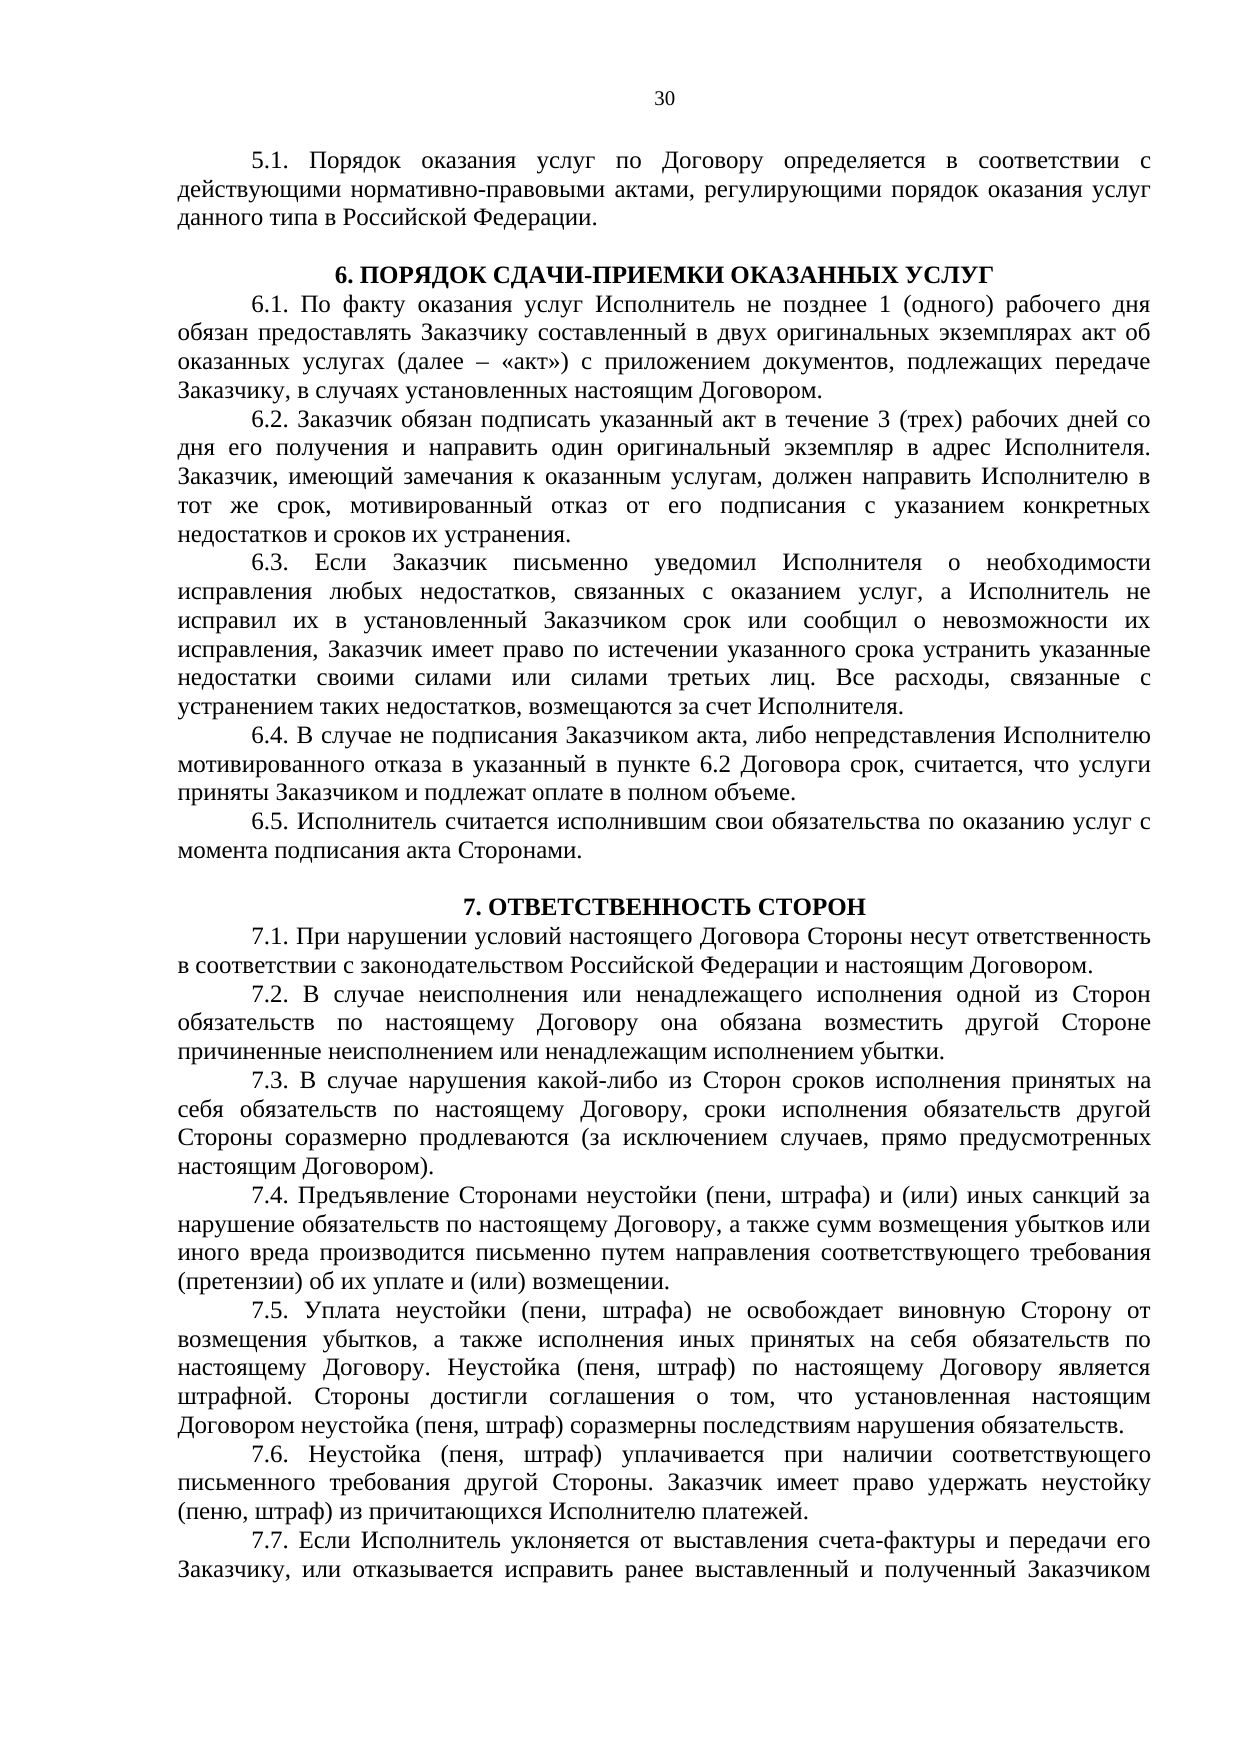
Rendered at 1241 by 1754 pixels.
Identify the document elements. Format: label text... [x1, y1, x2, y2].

list 7.4. Предъявление Сторонами неустойки (пени, штрафа) и (или) иных санкций за нарушение обязательств по настоящему Договору, а также сумм возмещения убытков или иного вреда производится письменно путем направления соответствующего требования (претензии) об их уплате и (или) возмещении. [177, 1180, 1152, 1295]
list 7.6. Неустойка (пеня, штраф) уплачивается при наличии соответствующего письменного требования другой Стороны. Заказчик имеет право удержать неустойку (пеню, штраф) из причитающихся Исполнителю платежей. [177, 1439, 1152, 1525]
text 6.4. В случае не подписания Заказчиком акта, либо непредставления Исполнителю мотивированного отказа в указанный в пункте 6.2 Договора срок, считается, что услуги приняты Заказчиком и подлежат оплате в полном объеме. [177, 720, 1152, 806]
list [177, 1525, 1152, 1582]
list 7.3. В случае нарушения какой-либо из Сторон сроков исполнения принятых на себя обязательств по настоящему Договору, сроки исполнения обязательств другой Стороны соразмерно продлеваются (за исключением случаев, прямо предусмотренных настоящим Договором). [177, 1065, 1152, 1180]
text 5.1. Порядок оказания услуг по Договору определяется в соответствии с действующими нормативно-правовыми актами, регулирующими порядок оказания услуг данного типа в Российской Федерации. [177, 145, 1152, 231]
text 6.1. По факту оказания услуг Исполнитель не позднее 1 (одного) рабочего дня обязан предоставлять Заказчику составленный в двух оригинальных экземплярах акт об оказанных услугах (далее – «акт») с приложением документов, подлежащих передаче Заказчику, в случаях установленных настоящим Договором. [177, 289, 1152, 404]
list 7.1. При нарушении условий настоящего Договора Стороны несут ответственность в соответствии с законодательством Российской Федерации и настоящим Договором. [177, 921, 1152, 979]
text 6.5. Исполнитель считается исполнившим свои обязательства по оказанию услуг с момента подписания акта Сторонами. [177, 806, 1152, 864]
text 6. ПОРЯДОК СДАЧИ-ПРИЕМКИ ОКАЗАННЫХ УСЛУГ [177, 260, 1152, 289]
text 6.2. Заказчик обязан подписать указанный акт в течение 3 (трех) рабочих дней со дня его получения и направить один оригинальный экземпляр в адрес Исполнителя. Заказчик, имеющий замечания к оказанным услугам, должен направить Исполнителю в тот же срок, мотивированный отказ от его подписания с указанием конкретных недостатков и сроков их устранения. [177, 404, 1152, 547]
list 7.2. В случае неисполнения или ненадлежащего исполнения одной из Сторон обязательств по настоящему Договору она обязана возместить другой Стороне причиненные неисполнением или ненадлежащим исполнением убытки. [177, 979, 1152, 1065]
text 7. ОТВЕТСТВЕННОСТЬ СТОРОН [177, 892, 1152, 921]
text 6.3. Если Заказчик письменно уведомил Исполнителя о необходимости исправления любых недостатков, связанных с оказанием услуг, а Исполнитель не исправил их в установленный Заказчиком срок или сообщил о невозможности их исправления, Заказчик имеет право по истечении указанного срока устранить указанные недостатки своими силами или силами третьих лиц. Все расходы, связанные с устранением таких недостатков, возмещаются за счет Исполнителя. [177, 547, 1152, 720]
list 7.5. Уплата неустойки (пени, штрафа) не освобождает виновную Сторону от возмещения убытков, а также исполнения иных принятых на себя обязательств по настоящему Договору. Неустойка (пеня, штраф) по настоящему Договору является штрафной. Стороны достигли соглашения о том, что установленная настоящим Договором неустойка (пеня, штраф) соразмерны последствиям нарушения обязательств. [177, 1295, 1152, 1439]
